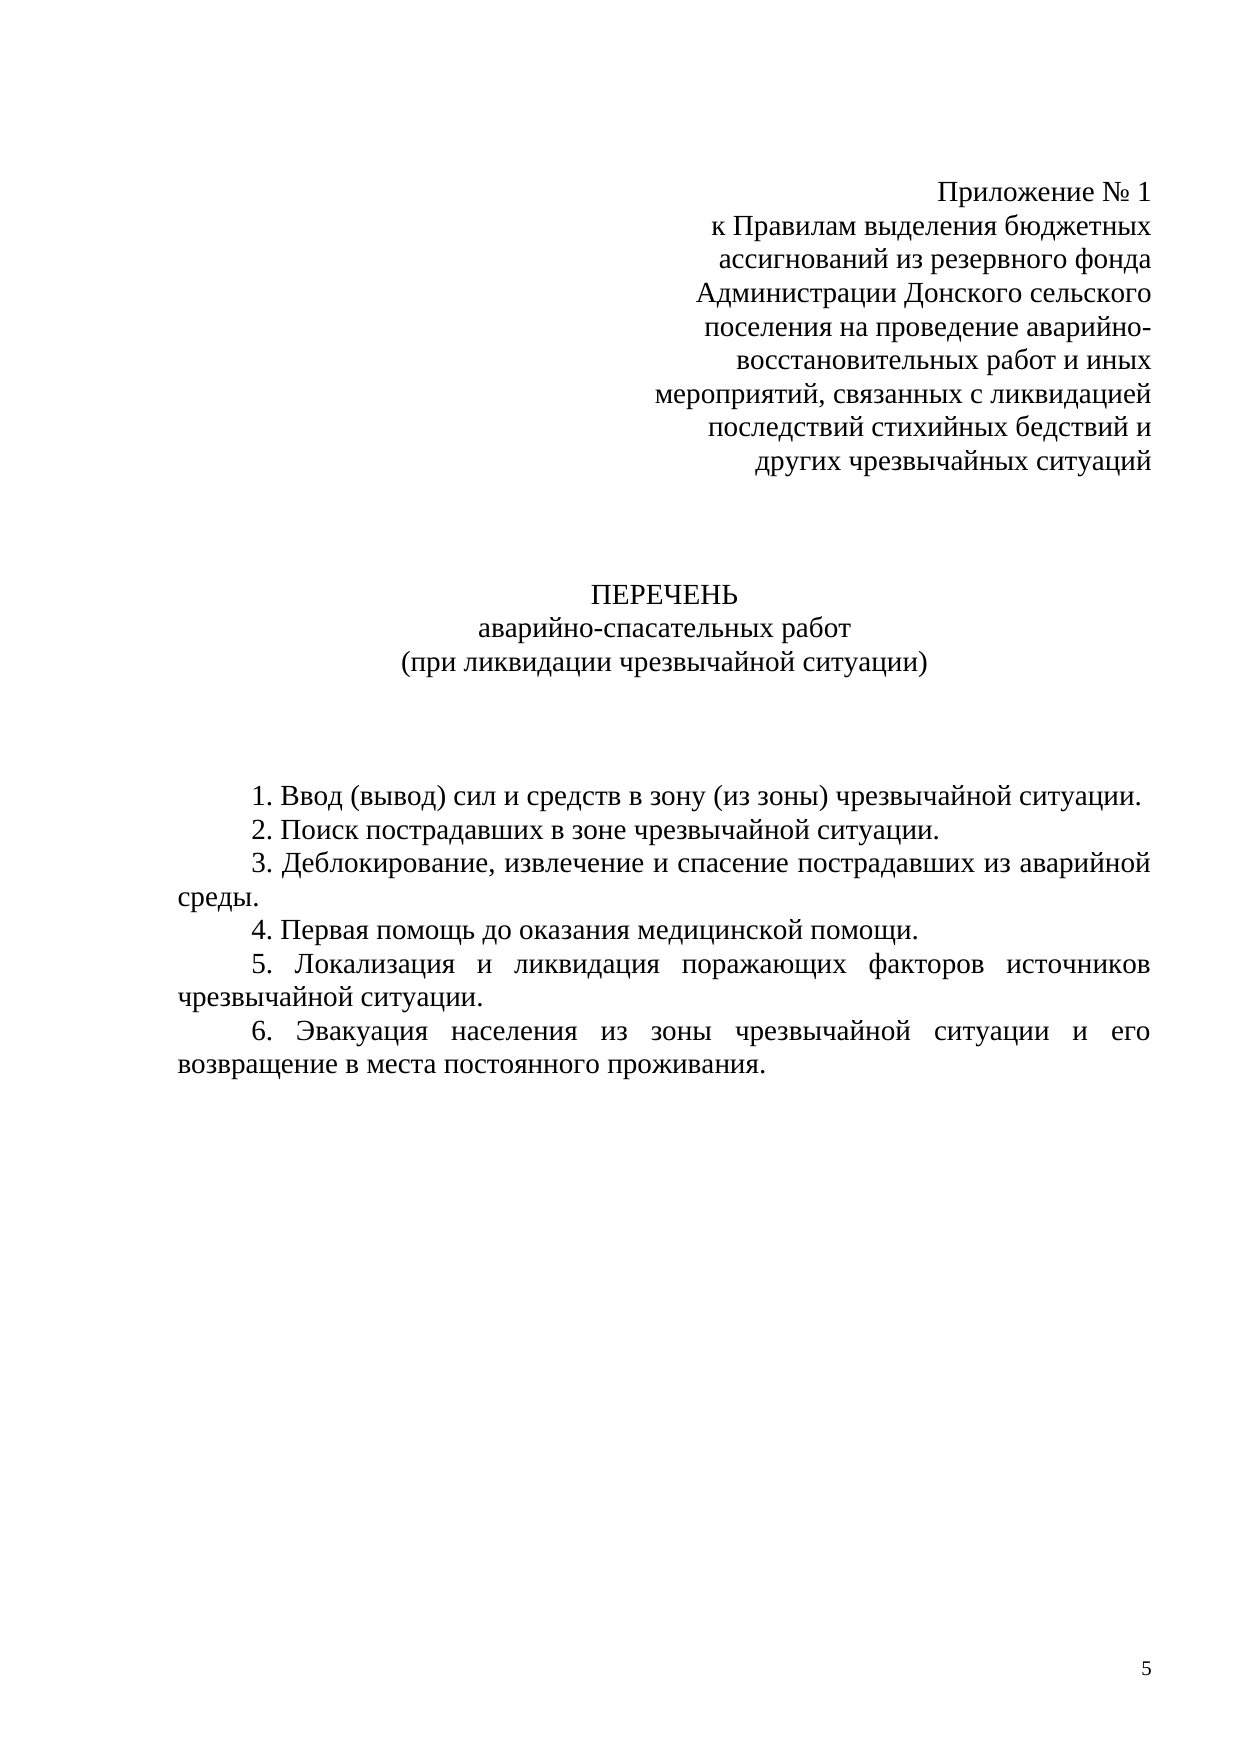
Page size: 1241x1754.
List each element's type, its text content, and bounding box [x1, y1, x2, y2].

text 1. Ввод (вывод) сил и средств в зону (из зоны) чрезвычайной ситуации. [177, 778, 1152, 812]
text 2. Поиск пострадавших в зоне чрезвычайной ситуации. [177, 812, 1152, 845]
text 3. Деблокирование, извлечение и спасение пострадавших из аварийной среды. [177, 845, 1152, 912]
text Приложение № 1 [620, 174, 1152, 208]
text аварийно-спасательных работ [177, 611, 1152, 644]
text 4. Первая помощь до оказания медицинской помощи. [177, 912, 1152, 946]
text ПЕРЕЧЕНЬ [177, 577, 1152, 611]
text ассигнований из резервного фонда [620, 242, 1152, 275]
text 5. Локализация и ликвидация поражающих факторов источников чрезвычайной ситуации. [177, 946, 1152, 1013]
text Администрации Донского сельского поселения на проведение аварийно-восстановительных работ и иных мероприятий, связанных с ликвидацией последствий стихийных бедствий и других чрезвычайных ситуаций [620, 275, 1152, 476]
text (при ликвидации чрезвычайной ситуации) [177, 644, 1152, 678]
text к Правилам выделения бюджетных [620, 208, 1152, 242]
text 6. Эвакуация населения из зоны чрезвычайной ситуации и его возвращение в места постоянного проживания. [177, 1013, 1152, 1080]
